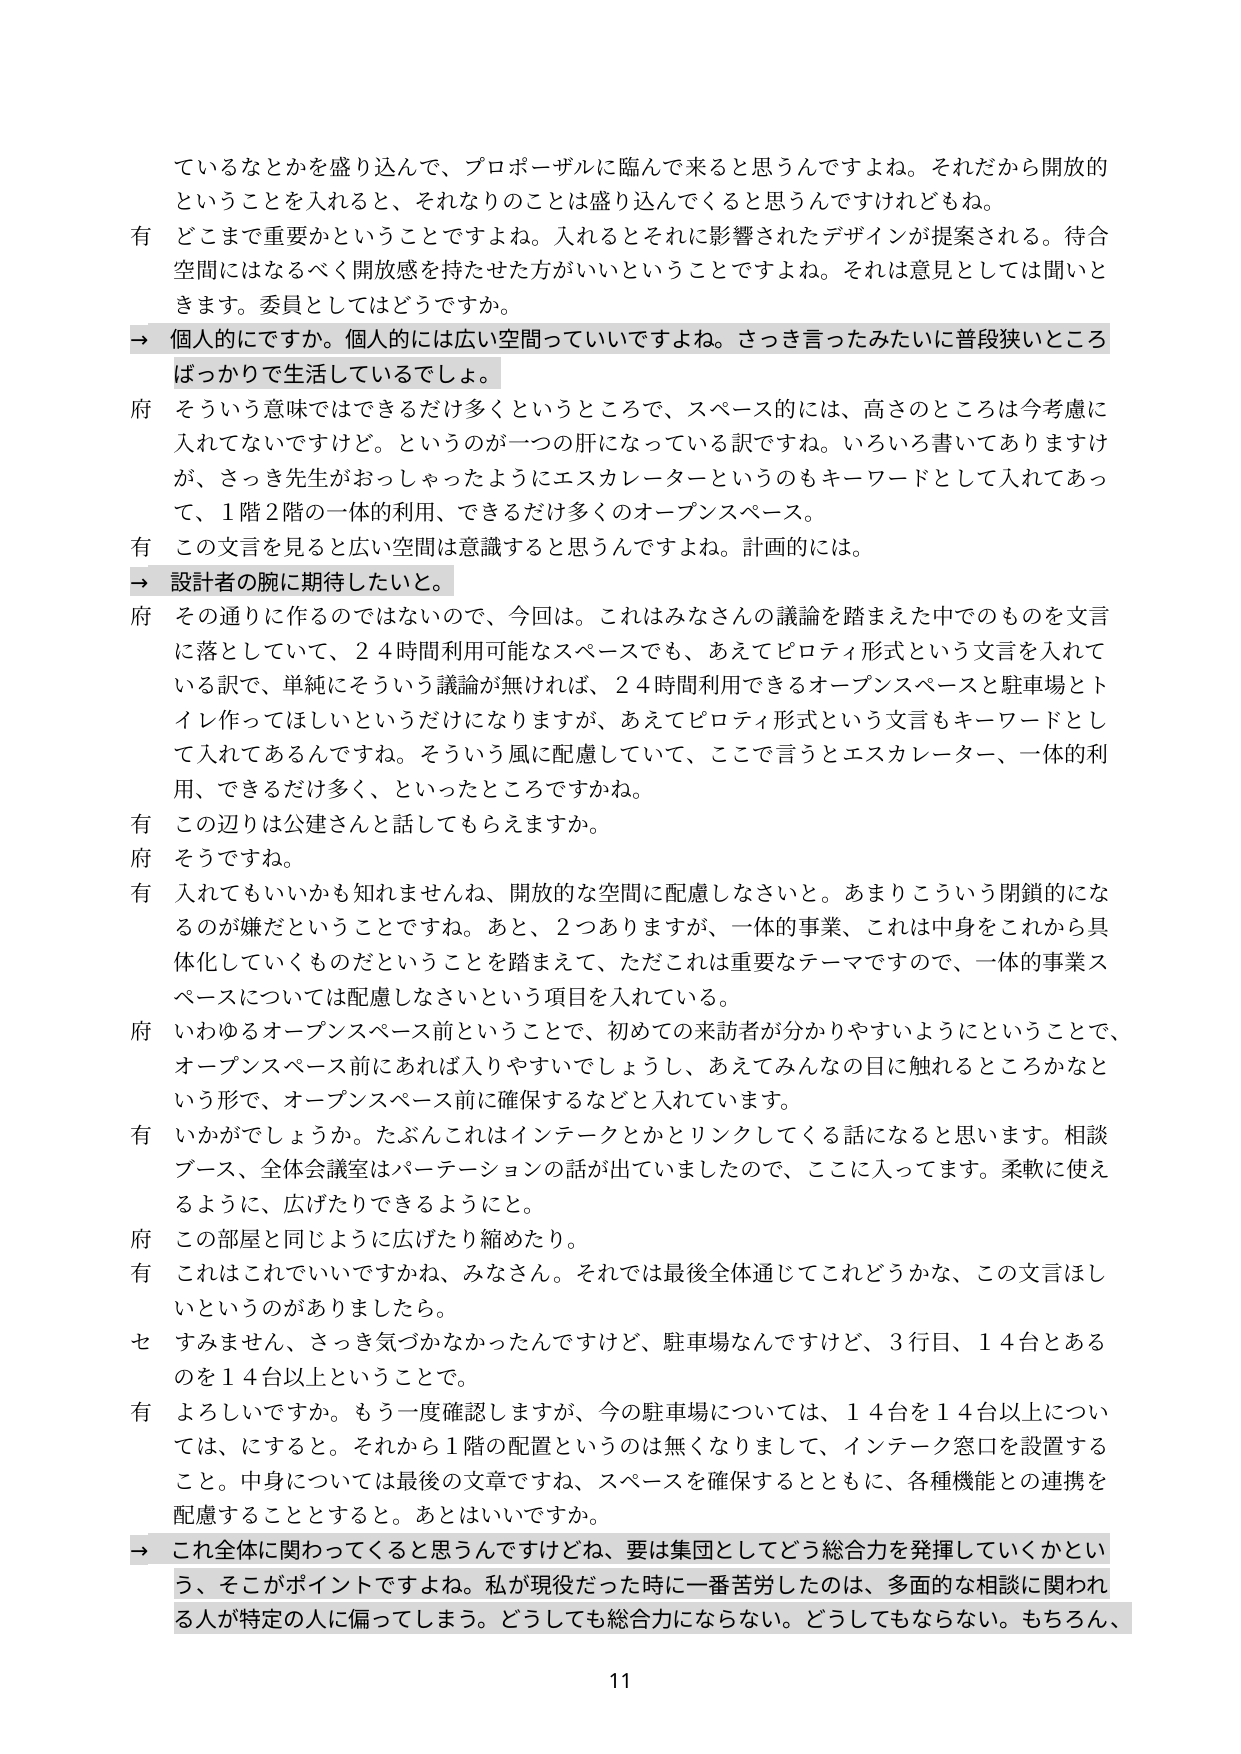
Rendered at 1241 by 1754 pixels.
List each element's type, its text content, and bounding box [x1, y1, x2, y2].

text 府 いわゆるオープンスペース前ということで、初めての来訪者が分かりやすいようにということで、オープンスペース前にあれば入りやすいでしょうし、あえてみんなの目に触れるところかなという形で、オープンスペース前に確保するなどと入れています。 [130, 1013, 1110, 1117]
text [130, 1564, 1110, 1635]
text 有 これはこれでいいですかね、みなさん。それでは最後全体通じてこれどうかな、この文言ほしいというのがありましたら。 [130, 1255, 1110, 1324]
text → 個人的にですか。個人的には広い空間っていいですよね。さっき言ったみたいに普段狭いところばっかりで生活しているでしょ。 [130, 354, 1110, 390]
text 有 どこまで重要かということですよね。入れるとそれに影響されたデザインが提案される。待合空間にはなるべく開放感を持たせた方がいいということですよね。それは意見としては聞いときます。委員としてはどうですか。 [130, 217, 1110, 321]
text 有 いかがでしょうか。たぶんこれはインテークとかとリンクしてくる話になると思います。相談ブース、全体会議室はパーテーションの話が出ていましたので、ここに入ってます。柔軟に使えるように、広げたりできるようにと。 [130, 1117, 1110, 1220]
text 有 この文言を見ると広い空間は意識すると思うんですよね。計画的には。 [130, 529, 1110, 563]
text 府 この部屋と同じように広げたり縮めたり。 [130, 1220, 1110, 1255]
text 府 その通りに作るのではないので、今回は。これはみなさんの議論を踏まえた中でのものを文言に落としていて、２４時間利用可能なスペースでも、あえてピロティ形式という文言を入れている訳で、単純にそういう議論が無ければ、２４時間利用できるオープンスペースと駐車場とトイレ作ってほしいというだけになりますが、あえてピロティ形式という文言もキーワードとして入れてあるんですね。そういう風に配慮していて、ここで言うとエスカレーター、一体的利用、できるだけ多く、といったところですかね。 [130, 598, 1110, 805]
text 有 この辺りは公建さんと話してもらえますか。 [130, 805, 1110, 840]
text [130, 148, 1110, 217]
text 有 入れてもいいかも知れませんね、開放的な空間に配慮しなさいと。あまりこういう閉鎖的になるのが嫌だということですね。あと、２つありますが、一体的事業、これは中身をこれから具体化していくものだということを踏まえて、ただこれは重要なテーマですので、一体的事業スペースについては配慮しなさいという項目を入れている。 [130, 874, 1110, 1013]
text → 設計者の腕に期待したいと。 [130, 563, 1110, 598]
text 有 よろしいですか。もう一度確認しますが、今の駐車場については、１４台を１４台以上については、にすると。それから１階の配置というのは無くなりまして、インテーク窓口を設置すること。中身については最後の文章ですね、スペースを確保するとともに、各種機能との連携を配慮することとすると。あとはいいですか。 [130, 1393, 1110, 1532]
text 府 そうですね。 [130, 840, 1110, 874]
text 府 そういう意味ではできるだけ多くというところで、スペース的には、高さのところは今考慮に入れてないですけど。というのが一つの肝になっている訳ですね。いろいろ書いてありますけが、さっき先生がおっしゃったようにエスカレーターというのもキーワードとして入れてあって、１階２階の一体的利用、できるだけ多くのオープンスペース。 [130, 390, 1110, 529]
text セ すみません、さっき気づかなかったんですけど、駐車場なんですけど、３行目、１４台とあるのを１４台以上ということで。 [130, 1324, 1110, 1393]
